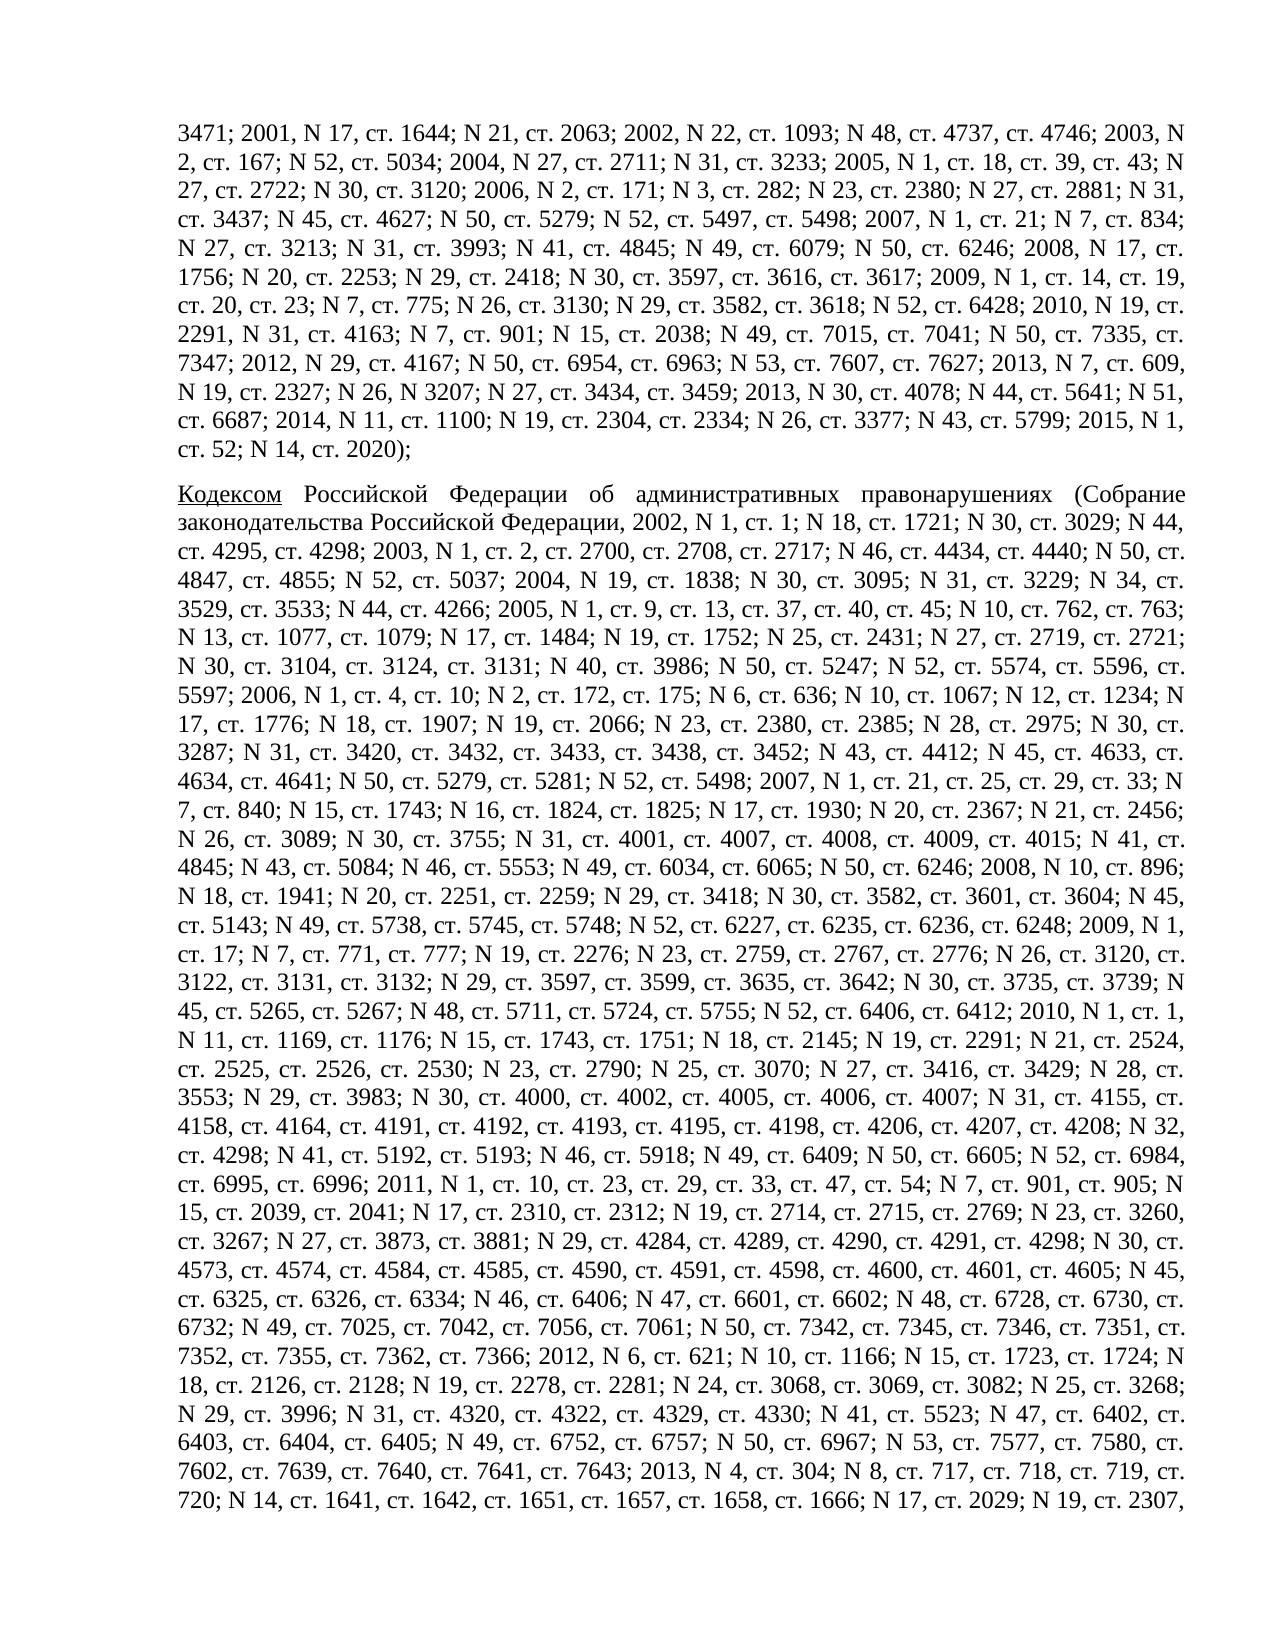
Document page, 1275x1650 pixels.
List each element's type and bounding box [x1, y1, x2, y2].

text [177, 118, 1186, 463]
text [177, 479, 1186, 1514]
